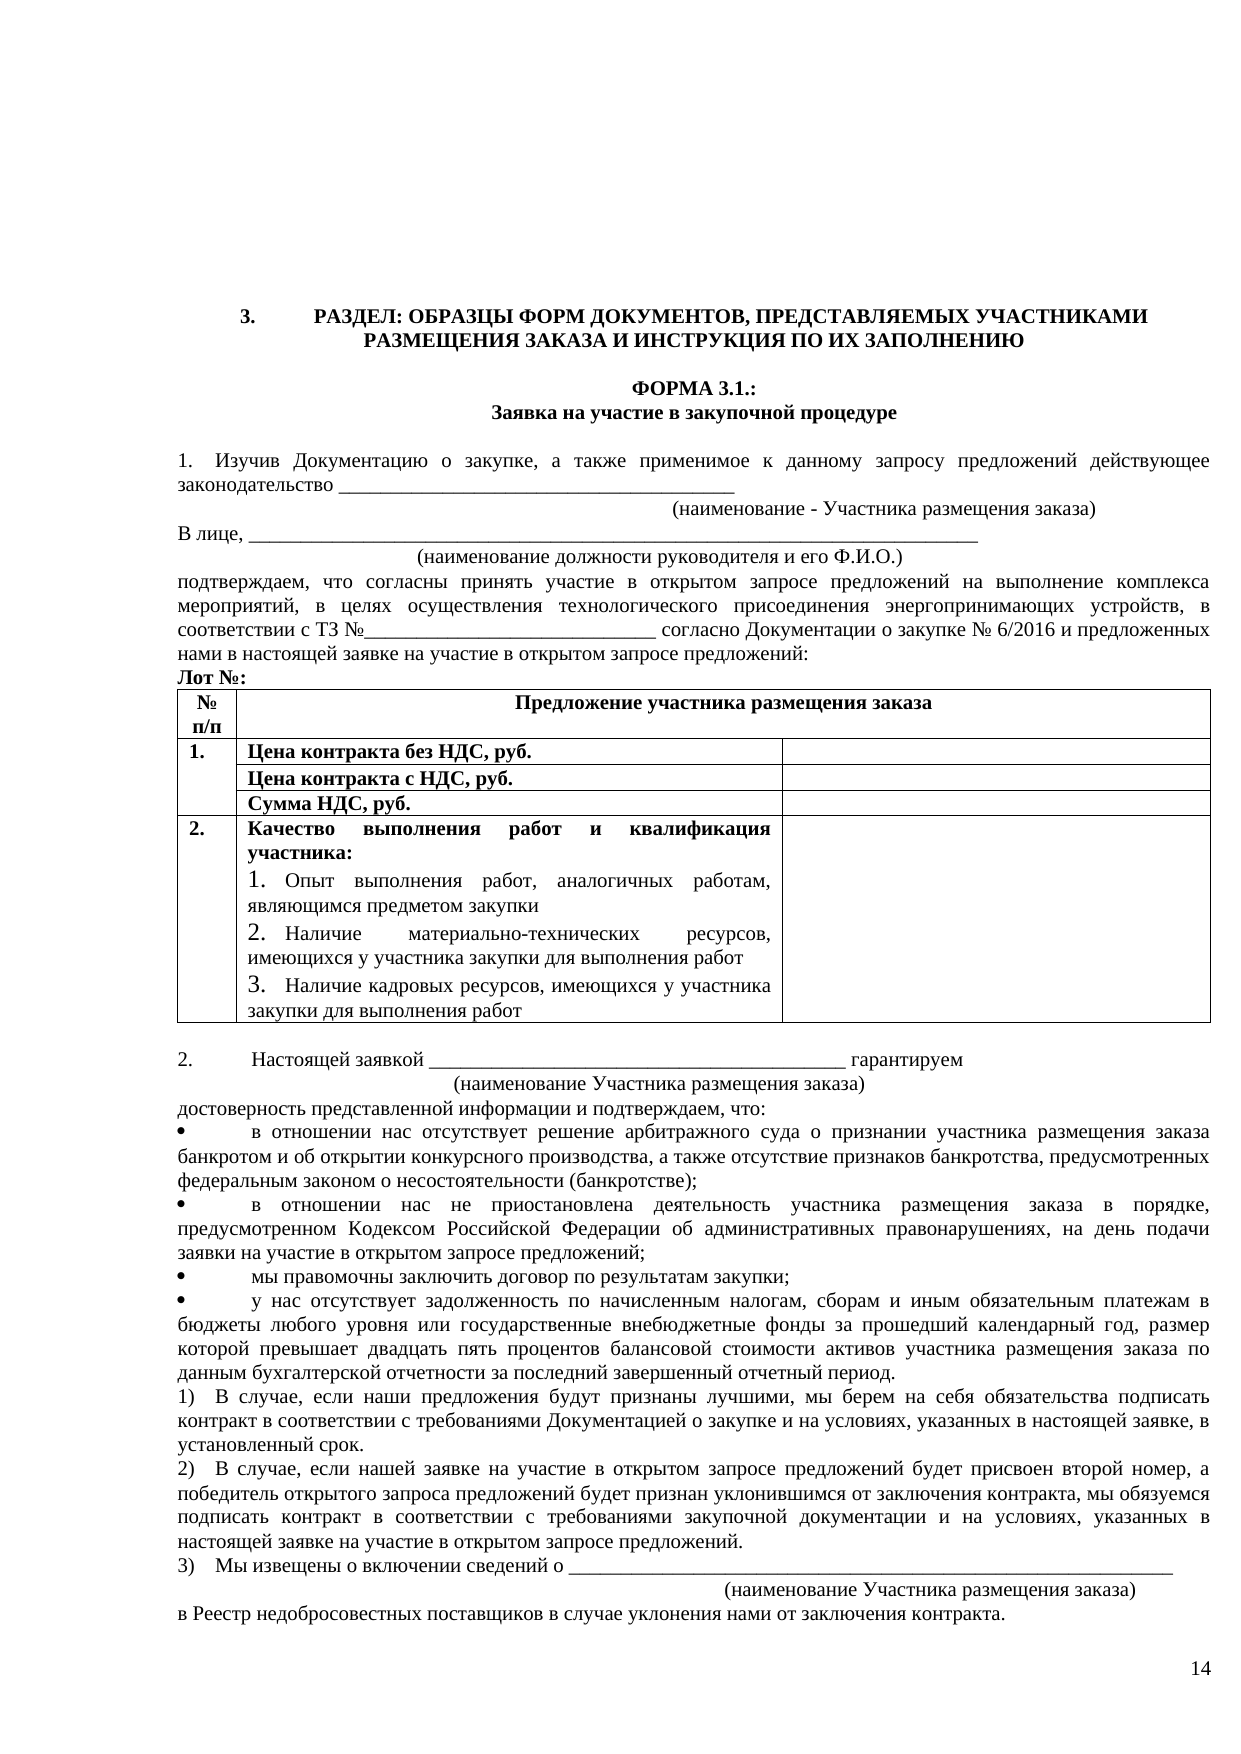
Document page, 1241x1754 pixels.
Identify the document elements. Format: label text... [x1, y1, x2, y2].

table_cell Качество выполнения работ и квалификация участника: Опыт выполнения работ, аналогичных работам, являющимся предметом закупки Наличие материально-технических ресурсов, имеющихся у участника закупки для выполнения работ Наличие кадровых ресурсов, имеющихся у участника закупки для выполнения работ [237, 816, 782, 1022]
table_header № п/п [178, 690, 236, 738]
text подтверждаем, что согласны принять участие в открытом запросе предложений на выполнение комплекса мероприятий, в целях осуществления технологического присоединения энергопринимающих устройств, в соответствии с ТЗ №____________________________ согласно Документации о закупке № 6/2016 и предложенных нами в настоящей заявке на участие в открытом запросе предложений: [177, 568, 1211, 665]
list Мы извещены о включении сведений о __________________________________________________________ [177, 1553, 1211, 1577]
list Изучив Документацию о закупке, а также применимое к данному запросу предложений действующее законодательство ______________________________________ [177, 448, 1211, 496]
text (наименование Участника размещения заказа) [177, 1071, 1211, 1095]
text достоверность представленной информации и подтверждаем, что: [177, 1095, 1211, 1119]
list у нас отсутствует задолженность по начисленным налогам, сборам и иным обязательным платежам в бюджеты любого уровня или государственные внебюджетные фонды за прошедший календарный год, размер которой превышает двадцать пять процентов балансовой стоимости активов участника размещения заказа по данным бухгалтерской отчетности за последний завершенный отчетный период. [177, 1288, 1211, 1384]
table_cell [783, 765, 1210, 789]
list В случае, если наши предложения будут признаны лучшими, мы берем на себя обязательства подписать контракт в соответствии с требованиями Документацией о закупке и на условиях, указанных в настоящей заявке, в установленный срок. [177, 1384, 1211, 1456]
list в отношении нас отсутствует решение арбитражного суда о признании участника размещения заказа банкротом и об открытии конкурсного производства, а также отсутствие признаков банкротства, предусмотренных федеральным законом о несостоятельности (банкротстве); [177, 1119, 1211, 1192]
text ФОРМА 3.1.: [177, 376, 1211, 400]
table_cell [783, 791, 1210, 814]
text В лице, ______________________________________________________________________ [177, 520, 1211, 544]
table_cell 2. [178, 816, 236, 1022]
list В случае, если нашей заявке на участие в открытом запросе предложений будет присвоен второй номер, а победитель открытого запроса предложений будет признан уклонившимся от заключения контракта, мы обязуемся подписать контракт в соответствии с требованиями закупочной документации и на условиях, указанных в настоящей заявке на участие в открытом запросе предложений. [177, 1456, 1211, 1553]
table_cell Цена контракта без НДС, руб. [237, 739, 782, 764]
table_cell 1. [178, 739, 236, 814]
list в Реестр недобросовестных поставщиков в случае уклонения нами от заключения контракта. [177, 1601, 1211, 1625]
text (наименование должности руководителя и его Ф.И.О.) [177, 544, 1211, 568]
text Лот №: [177, 665, 1211, 689]
list в отношении нас не приостановлена деятельность участника размещения заказа в порядке, предусмотренном Кодексом Российской Федерации об административных правонарушениях, на день подачи заявки на участие в открытом запросе предложений; [177, 1192, 1211, 1264]
table_cell [783, 816, 1210, 1022]
table_header Предложение участника размещения заказа [237, 690, 1210, 738]
table_cell Сумма НДС, руб. [237, 791, 782, 814]
list мы правомочны заключить договор по результатам закупки; [177, 1264, 1211, 1288]
text (наименование - Участника размещения заказа) [177, 496, 1211, 520]
table_cell Цена контракта с НДС, руб. [237, 765, 782, 789]
table_cell [783, 739, 1210, 764]
list Заявка на участие в закупочной процедуре [177, 400, 1211, 424]
text 2. Настоящей заявкой ________________________________________ гарантируем [177, 1047, 1211, 1071]
list РАЗДЕЛ: ОБРАЗЦЫ ФОРМ ДОКУМЕНТОВ, ПРЕДСТАВЛЯЕМЫХ УЧАСТНИКАМИ РАЗМЕЩЕНИЯ ЗАКАЗА И ИНСТРУКЦИЯ ПО ИХ ЗАПОЛНЕНИЮ [177, 304, 1211, 352]
list (наименование Участника размещения заказа) [177, 1577, 1211, 1601]
